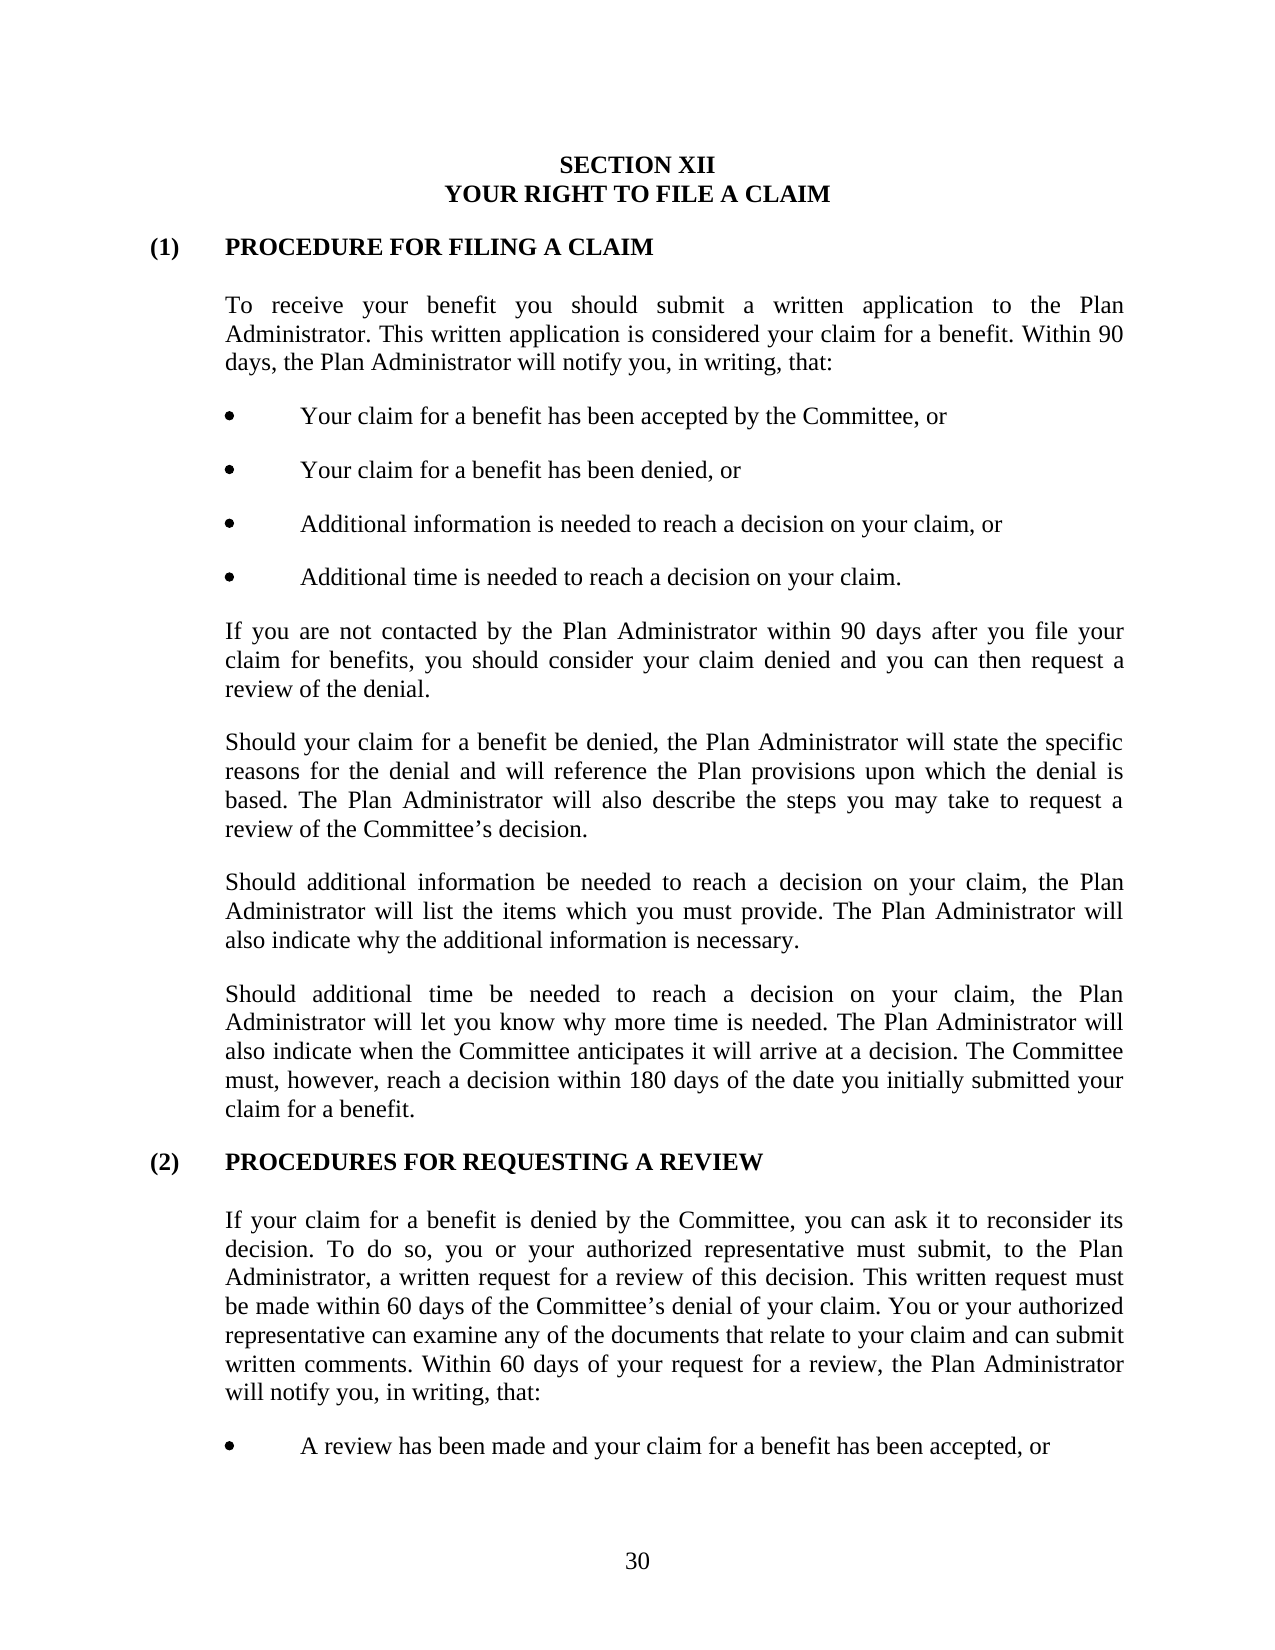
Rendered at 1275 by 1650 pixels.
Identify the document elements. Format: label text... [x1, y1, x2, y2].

list Your claim for a benefit has been denied, or [225, 455, 1125, 484]
text PROCEDURE FOR FILING A CLAIM [150, 232, 1125, 261]
list Your claim for a benefit has been accepted by the Committee, or [225, 401, 1125, 430]
text If your claim for a benefit is denied by the Committee, you can ask it to reconsider its decision. To do so, you or your authorized representative must submit, to the Plan Administrator, a written request for a review of this decision. This written request must be made within 60 days of the Committee’s denial of your claim. You or your authorized representative can examine any of the documents that relate to your claim and can submit written comments. Within 60 days of your request for a review, the Plan Administrator will notify you, in writing, that: [225, 1205, 1125, 1406]
text YOUR RIGHT TO FILE A CLAIM [150, 150, 1125, 207]
text Should additional information be needed to reach a decision on your claim, the Plan Administrator will list the items which you must provide. The Plan Administrator will also indicate why the additional information is necessary. [225, 867, 1125, 954]
text To receive your benefit you should submit a written application to the Plan Administrator. This written application is considered your claim for a benefit. Within 90 days, the Plan Administrator will notify you, in writing, that: [225, 290, 1125, 376]
list A review has been made and your claim for a benefit has been accepted, or [225, 1431, 1125, 1460]
list Additional time is needed to reach a decision on your claim. [225, 562, 1125, 591]
text PROCEDURES FOR REQUESTING A REVIEW [150, 1147, 1125, 1176]
list Additional information is needed to reach a decision on your claim, or [225, 509, 1125, 537]
text Should additional time be needed to reach a decision on your claim, the Plan Administrator will let you know why more time is needed. The Plan Administrator will also indicate when the Committee anticipates it will arrive at a decision. The Committee must, however, reach a decision within 180 days of the date you initially submitted your claim for a benefit. [225, 979, 1125, 1122]
text If you are not contacted by the Plan Administrator within 90 days after you file your claim for benefits, you should consider your claim denied and you can then request a review of the denial. [225, 616, 1125, 702]
text Should your claim for a benefit be denied, the Plan Administrator will state the specific reasons for the denial and will reference the Plan provisions upon which the denial is based. The Plan Administrator will also describe the steps you may take to request a review of the Committee’s decision. [225, 727, 1125, 842]
